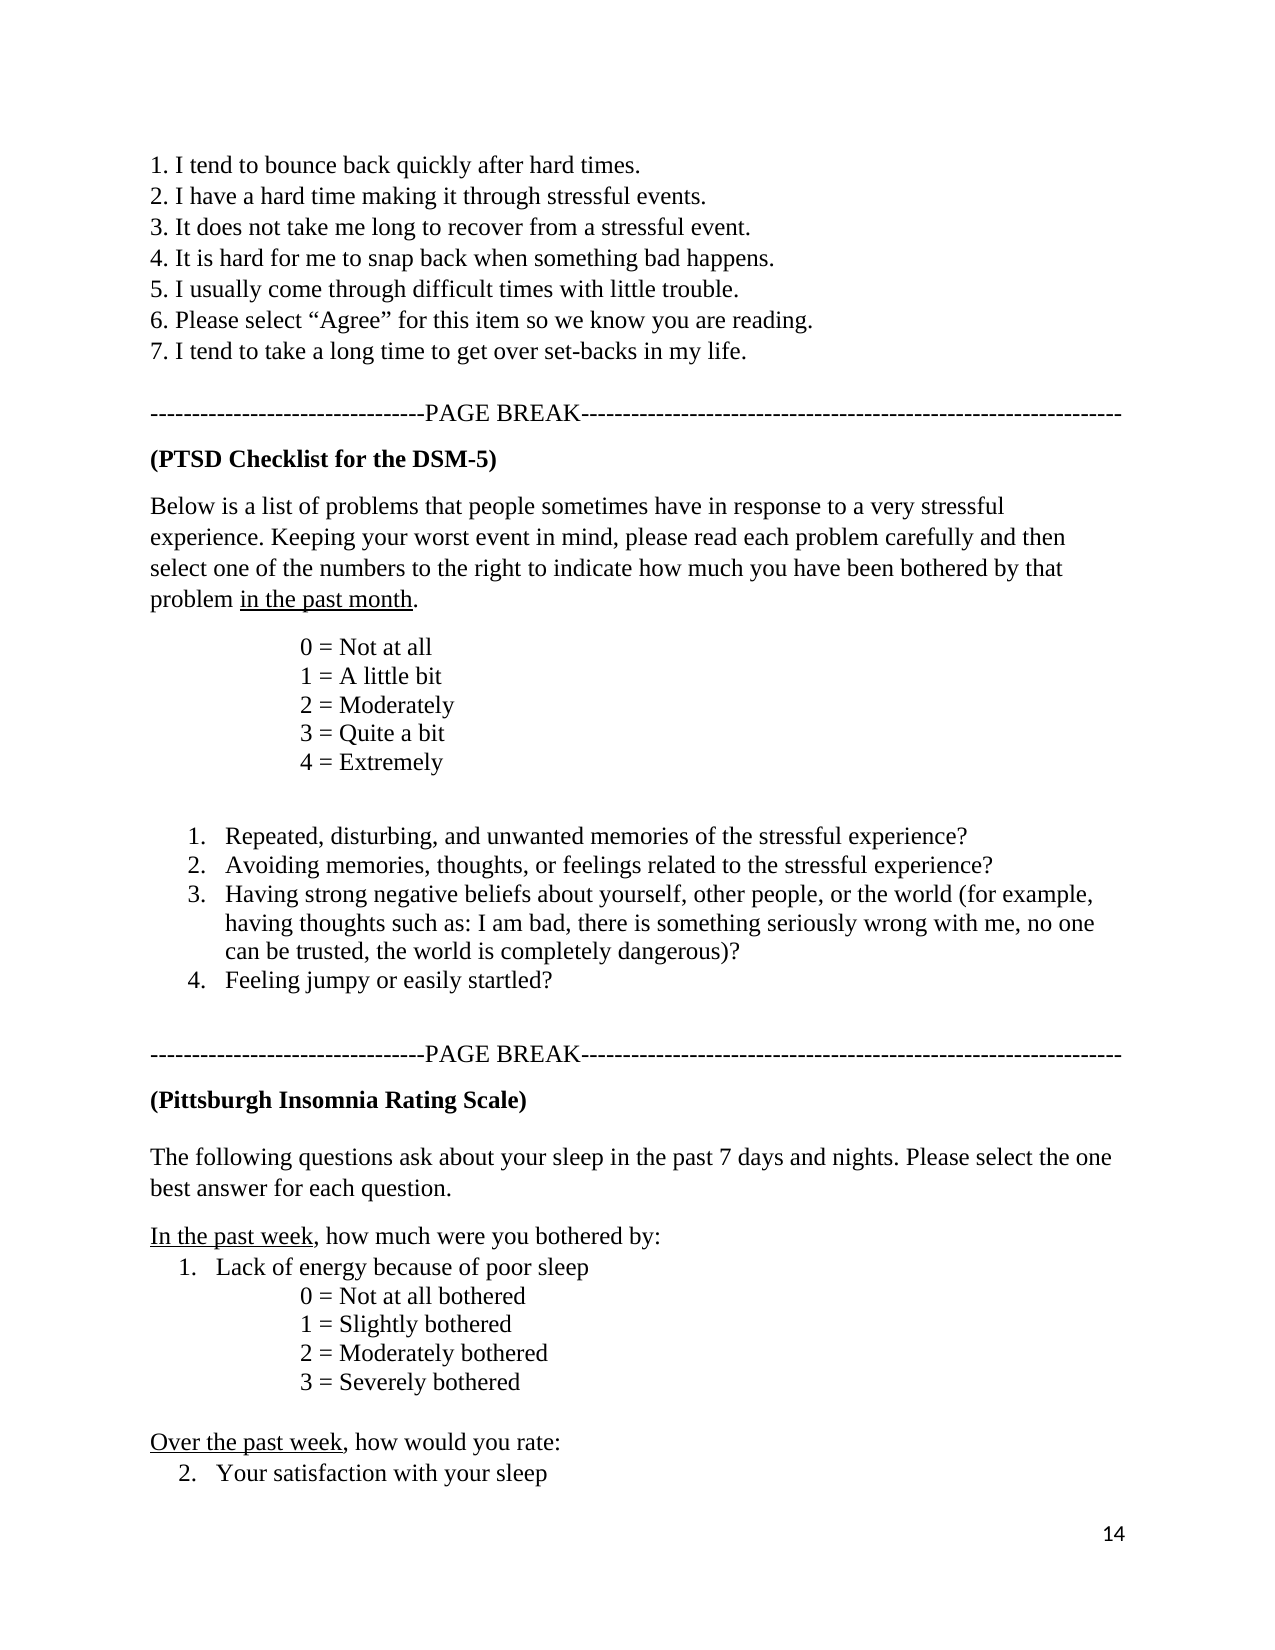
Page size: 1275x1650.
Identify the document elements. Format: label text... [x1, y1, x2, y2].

text ---------------------------------PAGE BREAK----------------------------------------------------------------- [150, 398, 1125, 427]
list 1 = Slightly bothered [225, 1309, 1125, 1338]
text 7. I tend to take a long time to get over set-backs in my life. [150, 336, 1125, 365]
text 1 = A little bit [300, 661, 1125, 690]
list Your satisfaction with your sleep [178, 1458, 1125, 1487]
text 3 = Quite a bit [300, 718, 1125, 747]
list Avoiding memories, thoughts, or feelings related to the stressful experience? [187, 850, 1125, 879]
text 3. It does not take me long to recover from a stressful event. [150, 212, 1125, 241]
list Repeated, disturbing, and unwanted memories of the stressful experience? [187, 821, 1125, 850]
text 0 = Not at all [300, 632, 1125, 661]
text Below is a list of problems that people sometimes have in response to a very stressful experience. Keeping your worst event in mind, please read each problem carefully and then select one of the numbers to the right to indicate how much you have been bothered by that problem in the past month. [150, 491, 1125, 613]
list Having strong negative beliefs about yourself, other people, or the world (for example, having thoughts such as: I am bad, there is something seriously wrong with me, no one can be trusted, the world is completely dangerous)? [187, 879, 1125, 965]
text 1. I tend to bounce back quickly after hard times. [150, 150, 1125, 179]
list 2 = Moderately bothered [225, 1338, 1125, 1367]
text 5. I usually come through difficult times with little trouble. [150, 274, 1125, 303]
text 4. It is hard for me to snap back when something bad happens. [150, 243, 1125, 272]
text ---------------------------------PAGE BREAK----------------------------------------------------------------- [150, 1039, 1125, 1068]
text 6. Please select “Agree” for this item so we know you are reading. [150, 305, 1125, 334]
text (Pittsburgh Insomnia Rating Scale) [150, 1085, 1125, 1113]
text Over the past week, how would you rate: [150, 1427, 1125, 1456]
text In the past week, how much were you bothered by: [150, 1221, 1125, 1250]
text The following questions ask about your sleep in the past 7 days and nights. Please select the one best answer for each question. [150, 1142, 1125, 1202]
text 2 = Moderately [300, 690, 1125, 718]
list 3 = Severely bothered [225, 1367, 1125, 1396]
list Feeling jumpy or easily startled? [187, 965, 1125, 994]
text 4 = Extremely [300, 747, 1125, 776]
list Lack of energy because of poor sleep [178, 1252, 1125, 1281]
text 2. I have a hard time making it through stressful events. [150, 181, 1125, 210]
list 0 = Not at all bothered [225, 1281, 1125, 1309]
text (PTSD Checklist for the DSM-5) [150, 444, 1125, 472]
